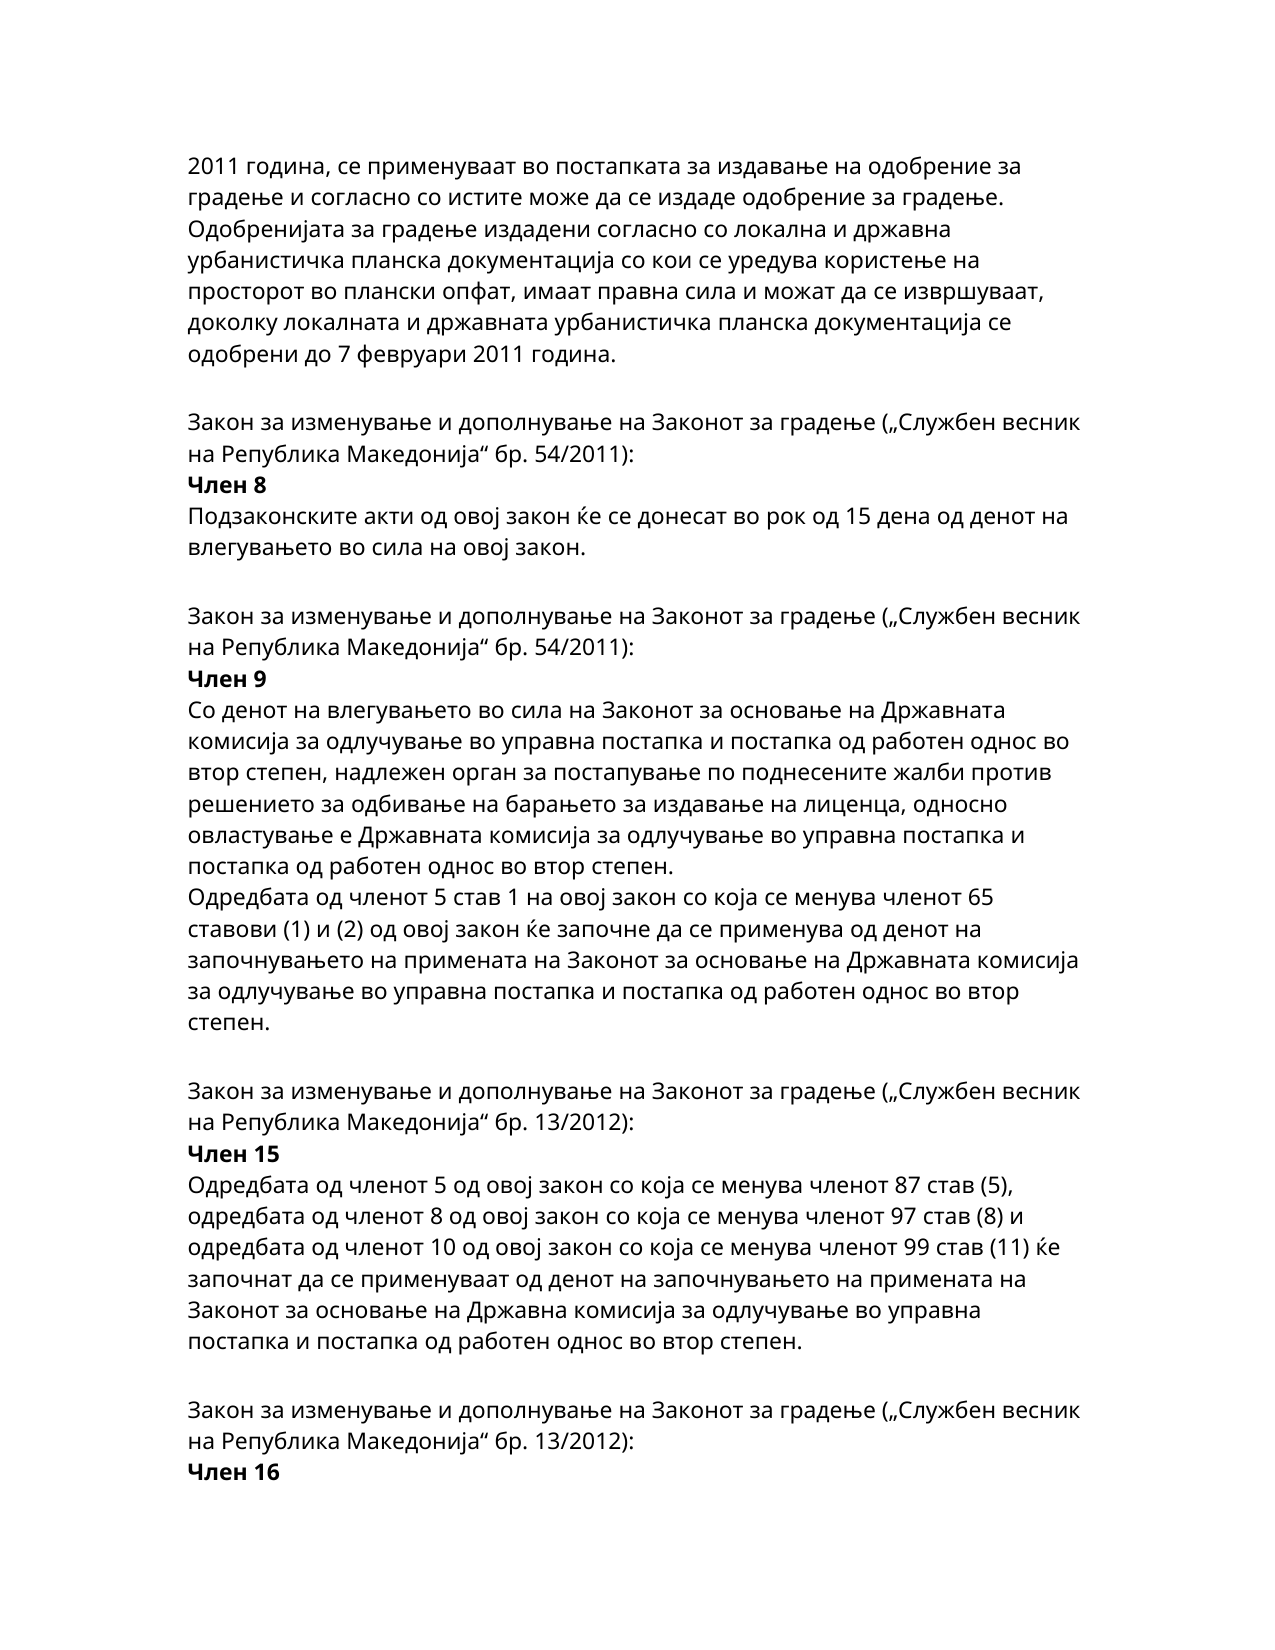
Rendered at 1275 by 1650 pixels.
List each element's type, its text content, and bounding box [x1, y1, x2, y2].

text Закон за изменување и дополнување на Законот за градење („Службен весник на Република Македонија“ бр. 54/2011): Член 9 Со денот на влегувањето во сила на Законот за основање на Државната комисија за одлучување во управна постапка и постапка од работен однос во втор степен, надлежен орган за постапување по поднесените жалби против решението за одбивање на барањето за издавање на лиценца, односно овластување е Државната комисија за одлучување во управна постапка и постапка од работен однос во втор степен. Одредбата од членот 5 став 1 на овој закон со која се менува членот 65 ставови (1) и (2) од овој закон ќе започне да се применува од денот на започнувањето на примената на Законот за основање на Државната комисија за одлучување во управна постапка и постапка од работен однос во втор степен. [187, 600, 1087, 1037]
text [187, 150, 1087, 369]
text Закон за изменување и дополнување на Законот за градење („Службен весник на Република Македонија“ бр. 54/2011): Член 8 Подзаконските акти од овој закон ќе се донесат во рок од 15 дена од денот на влегувањето во сила на овој закон. [187, 406, 1087, 562]
text Закон за изменување и дополнување на Законот за градење („Службен весник на Република Македонија“ бр. 13/2012): Член 15 Одредбата од членот 5 од овој закон со која се менува членот 87 став (5), одредбата од членот 8 од овој закон со која се менува членот 97 став (8) и одредбата од членот 10 од овој закон со која се менува членот 99 став (11) ќе започнат да се применуваат од денот на започнувањето на примената на Законот за основање на Државна комисија за одлучување во управна постапка и постапка од работен однос во втор степен. [187, 1075, 1087, 1356]
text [187, 1394, 1087, 1487]
